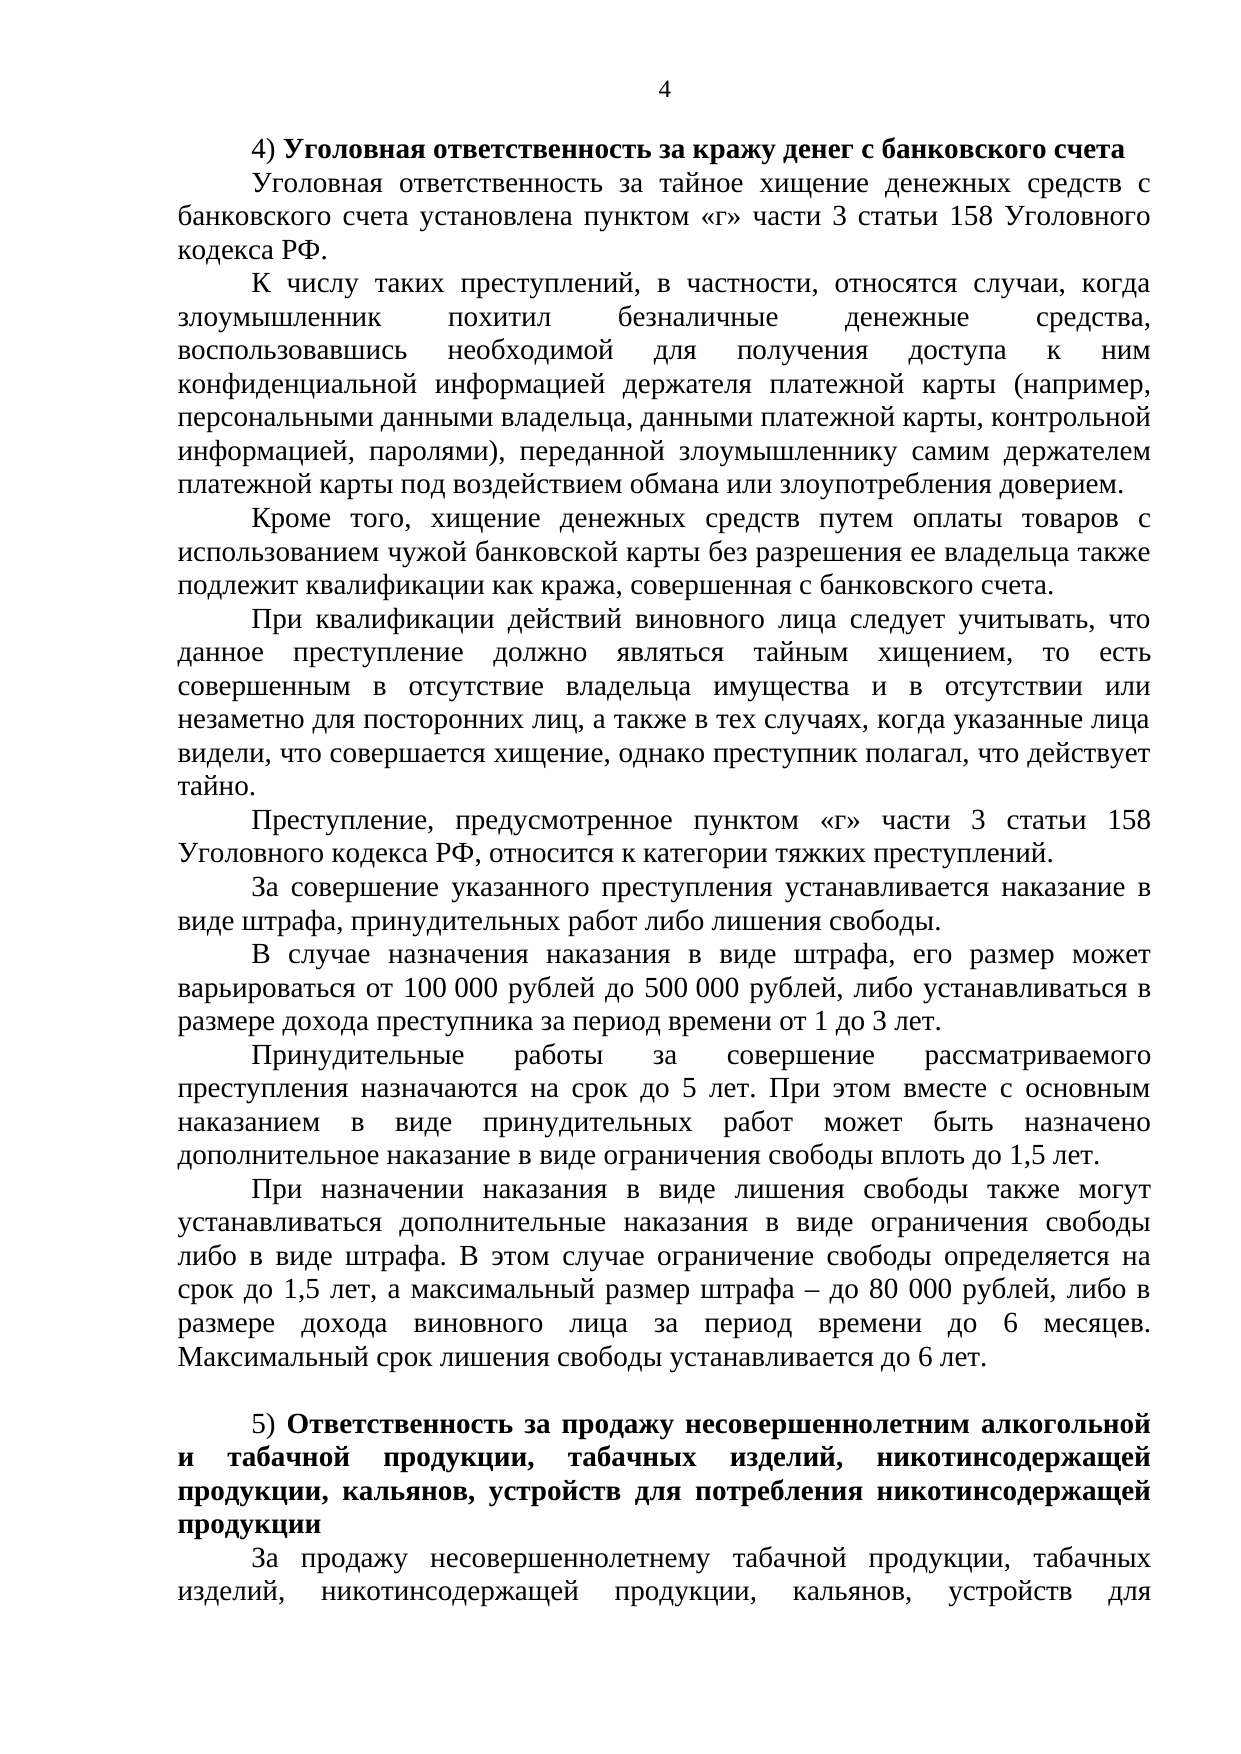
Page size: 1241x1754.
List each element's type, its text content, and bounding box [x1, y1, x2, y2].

text К числу таких преступлений, в частности, относятся случаи, когда злоумышленник похитил безналичные денежные средства, воспользовавшись необходимой для получения доступа к ним конфиденциальной информацией держателя платежной карты (например, персональными данными владельца, данными платежной карты, контрольной информацией, паролями), переданной злоумышленнику самим держателем платежной карты под воздействием обмана или злоупотребления доверием. [177, 265, 1152, 500]
text При назначении наказания в виде лишения свободы также могут устанавливаться дополнительные наказания в виде ограничения свободы либо в виде штрафа. В этом случае ограничение свободы определяется на срок до 1,5 лет, а максимальный размер штрафа – до 80 000 рублей, либо в размере дохода виновного лица за период времени до 6 месяцев. Максимальный срок лишения свободы устанавливается до 6 лет. [177, 1171, 1152, 1372]
text Кроме того, хищение денежных средств путем оплаты товаров с использованием чужой банковской карты без разрешения ее владельца также подлежит квалификации как кража, совершенная с банковского счета. [177, 500, 1152, 601]
text Принудительные работы за совершение рассматриваемого преступления назначаются на срок до 5 лет. При этом вместе с основным наказанием в виде принудительных работ может быть назначено дополнительное наказание в виде ограничения свободы вплоть до 1,5 лет. [177, 1037, 1152, 1171]
text 4) Уголовная ответственность за кражу денег с банковского счета [177, 131, 1152, 165]
text Уголовная ответственность за тайное хищение денежных средств с банковского счета установлена пунктом «г» части 3 статьи 158 Уголовного кодекса РФ. [177, 165, 1152, 265]
text Преступление, предусмотренное пунктом «г» части 3 статьи 158 Уголовного кодекса РФ, относится к категории тяжких преступлений. [177, 802, 1152, 869]
text В случае назначения наказания в виде штрафа, его размер может варьироваться от 100 000 рублей до 500 000 рублей, либо устанавливаться в размере дохода преступника за период времени от 1 до 3 лет. [177, 936, 1152, 1037]
text За совершение указанного преступления устанавливается наказание в виде штрафа, принудительных работ либо лишения свободы. [177, 869, 1152, 936]
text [177, 1540, 1152, 1607]
text 5) Ответственность за продажу несовершеннолетним алкогольной и табачной продукции, табачных изделий, никотинсодержащей продукции, кальянов, устройств для потребления никотинсодержащей продукции [177, 1406, 1152, 1540]
text При квалификации действий виновного лица следует учитывать, что данное преступление должно являться тайным хищением, то есть совершенным в отсутствие владельца имущества и в отсутствии или незаметно для посторонних лиц, а также в тех случаях, когда указанные лица видели, что совершается хищение, однако преступник полагал, что действует тайно. [177, 601, 1152, 802]
